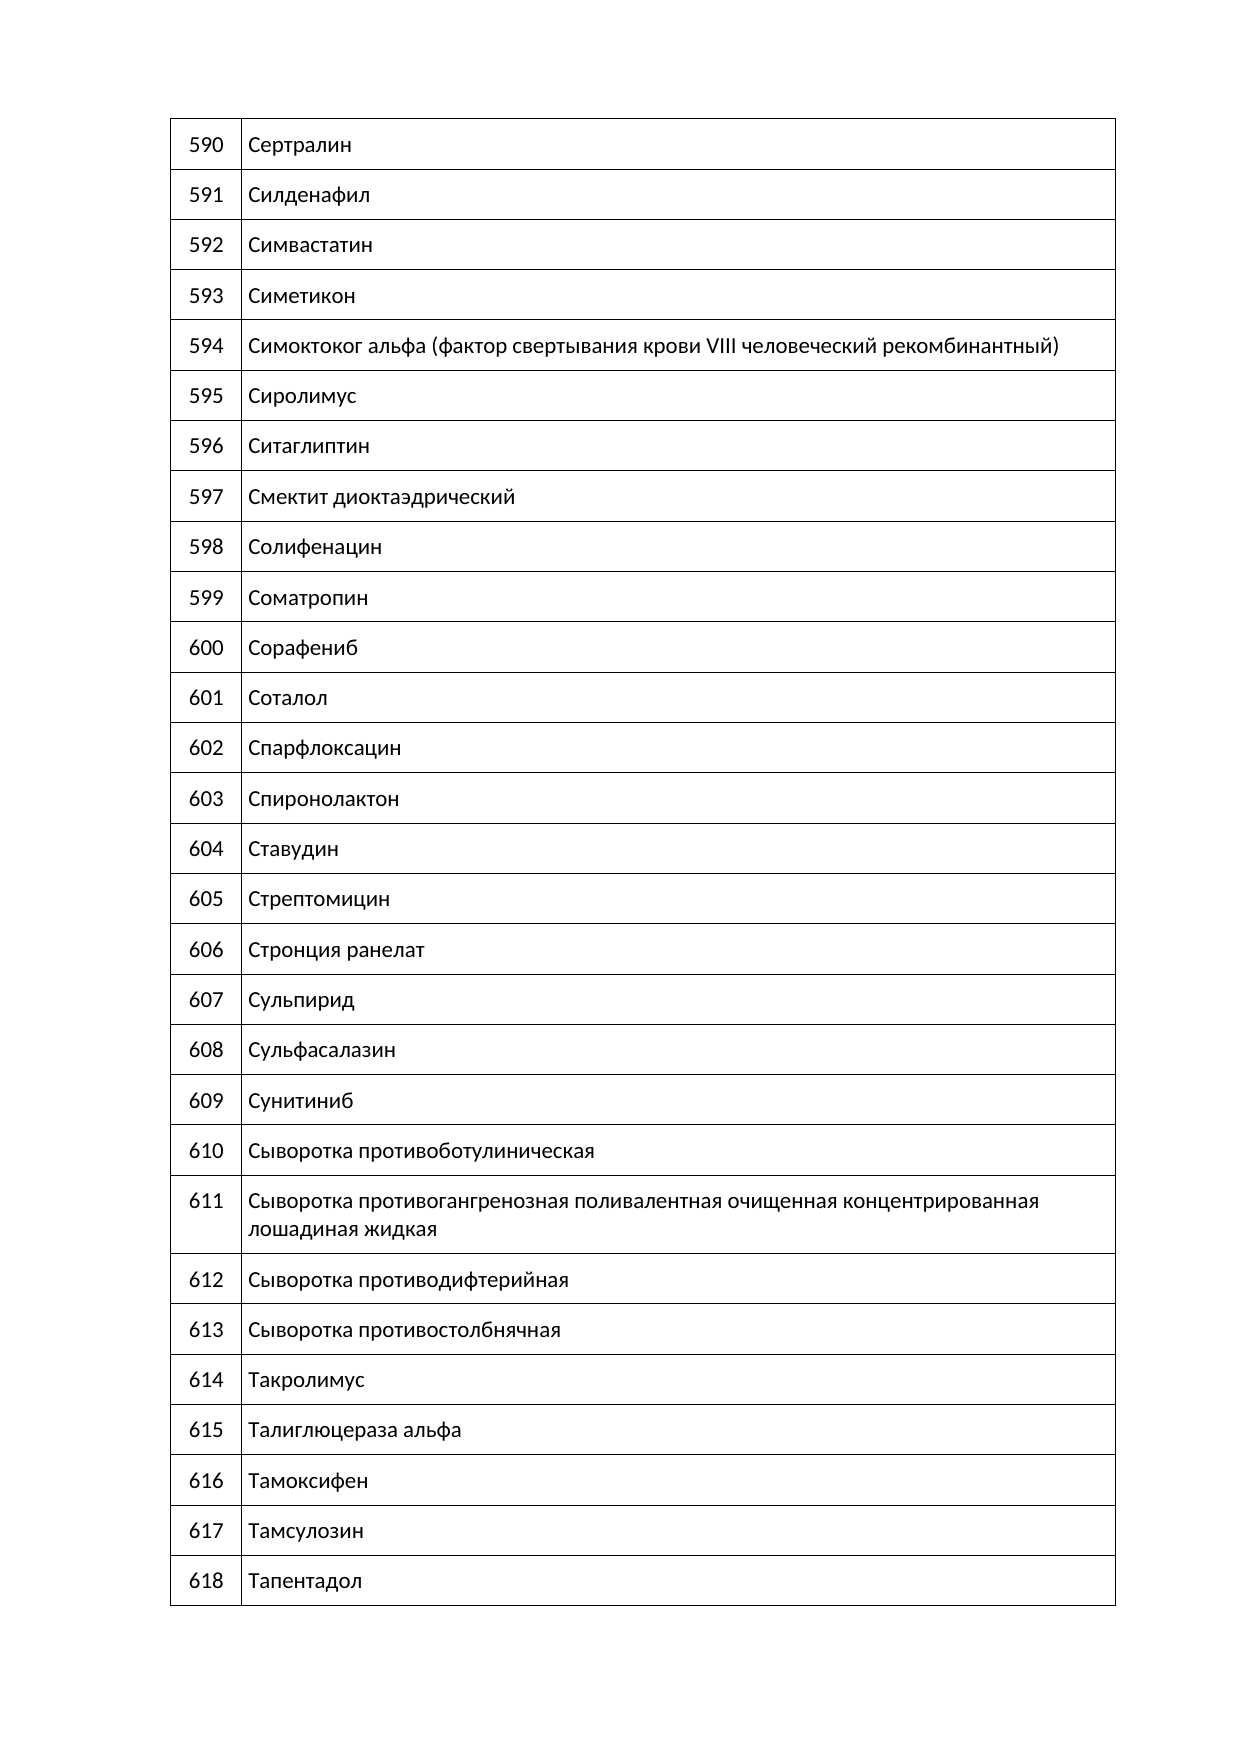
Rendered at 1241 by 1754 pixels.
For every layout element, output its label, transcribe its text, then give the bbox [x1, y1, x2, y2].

table_cell Солифенацин [242, 522, 1115, 571]
table_cell 613 [171, 1304, 241, 1354]
table_cell Сыворотка противодифтерийная [242, 1254, 1115, 1303]
table_cell Тапентадол [242, 1556, 1115, 1605]
table_cell Такролимус [242, 1355, 1115, 1404]
table_cell 592 [171, 220, 241, 269]
table_cell Смектит диоктаэдрический [242, 471, 1115, 521]
table_cell 597 [171, 471, 241, 521]
table_cell Сыворотка противостолбнячная [242, 1304, 1115, 1354]
table_cell Тамоксифен [242, 1455, 1115, 1504]
table_cell 611 [171, 1176, 241, 1253]
table_cell 590 [171, 119, 241, 168]
table_cell Сыворотка противогангренозная поливалентная очищенная концентрированная лошадиная жидкая [242, 1176, 1115, 1253]
table_cell Симетикон [242, 270, 1115, 319]
table_cell 608 [171, 1025, 241, 1074]
table_cell Ситаглиптин [242, 421, 1115, 470]
table_cell 614 [171, 1355, 241, 1404]
table_cell Соталол [242, 673, 1115, 722]
table_cell 595 [171, 371, 241, 420]
table_cell 602 [171, 723, 241, 772]
table_cell Сульпирид [242, 975, 1115, 1024]
table_cell 598 [171, 522, 241, 571]
table_cell 594 [171, 320, 241, 370]
table_cell Сиролимус [242, 371, 1115, 420]
table_cell 610 [171, 1125, 241, 1175]
table_cell Сыворотка противоботулиническая [242, 1125, 1115, 1175]
table_cell 591 [171, 170, 241, 219]
table_cell 615 [171, 1405, 241, 1454]
table_cell 607 [171, 975, 241, 1024]
table_cell 609 [171, 1075, 241, 1124]
table_cell Талиглюцераза альфа [242, 1405, 1115, 1454]
table_cell Сертралин [242, 119, 1115, 168]
table_cell Спарфлоксацин [242, 723, 1115, 772]
table_cell 604 [171, 824, 241, 873]
table_cell 618 [171, 1556, 241, 1605]
table_cell Стронция ранелат [242, 924, 1115, 973]
table_cell 596 [171, 421, 241, 470]
table_cell Симоктоког альфа (фактор свертывания крови VIII человеческий рекомбинантный) [242, 320, 1115, 370]
table_cell Тамсулозин [242, 1506, 1115, 1555]
table_cell 603 [171, 773, 241, 822]
table_cell 600 [171, 622, 241, 672]
table_cell Симвастатин [242, 220, 1115, 269]
table_cell 616 [171, 1455, 241, 1504]
table_cell Стрептомицин [242, 874, 1115, 923]
table_cell Сульфасалазин [242, 1025, 1115, 1074]
table_cell 612 [171, 1254, 241, 1303]
table_cell 605 [171, 874, 241, 923]
table_cell 617 [171, 1506, 241, 1555]
table_cell 601 [171, 673, 241, 722]
table_cell Сунитиниб [242, 1075, 1115, 1124]
table_cell Спиронолактон [242, 773, 1115, 822]
table_cell Ставудин [242, 824, 1115, 873]
table_cell Сорафениб [242, 622, 1115, 672]
table_cell 599 [171, 572, 241, 621]
table_cell 606 [171, 924, 241, 973]
table_cell Соматропин [242, 572, 1115, 621]
table_cell Силденафил [242, 170, 1115, 219]
table_cell 593 [171, 270, 241, 319]
